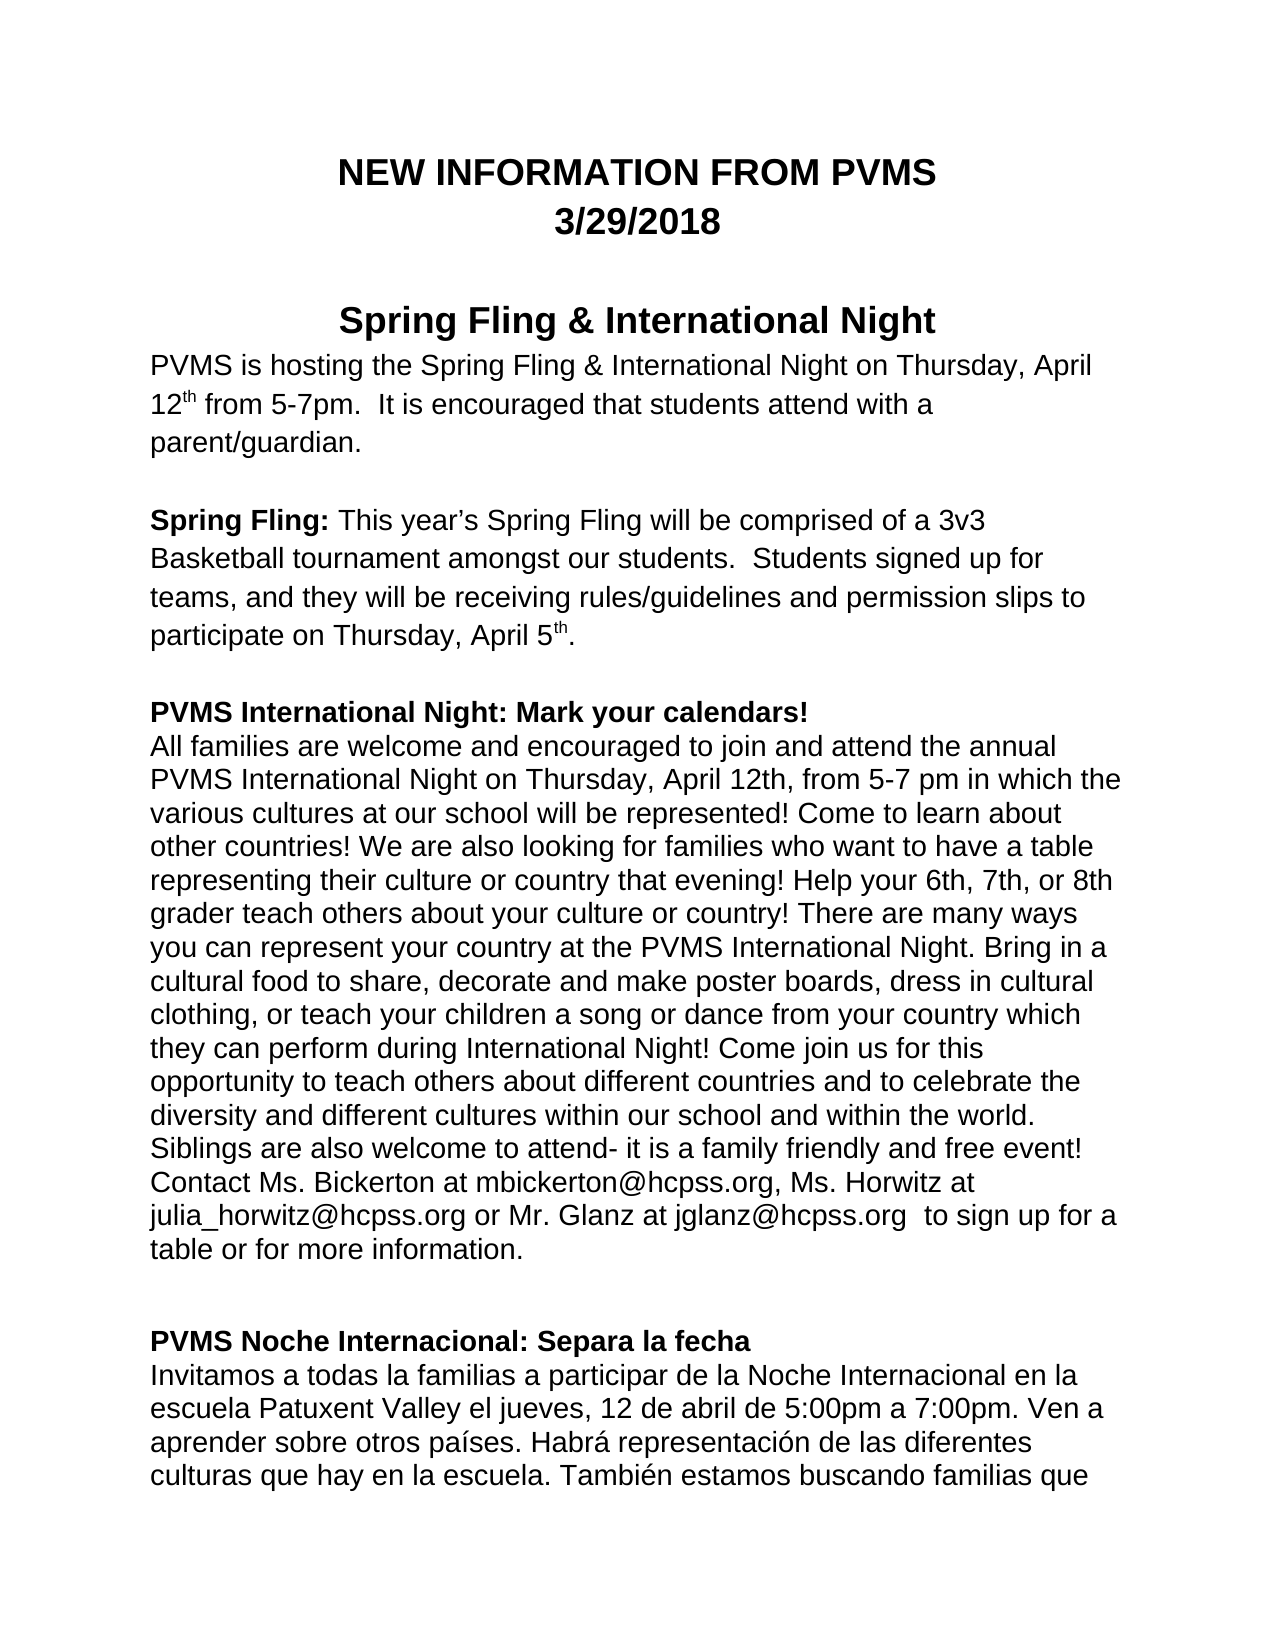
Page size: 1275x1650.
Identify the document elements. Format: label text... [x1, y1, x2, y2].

text Spring Fling & International Night [150, 299, 1125, 342]
text 3/29/2018 [150, 199, 1125, 243]
text Spring Fling: This year’s Spring Fling will be comprised of a 3v3 Basketball tournament amongst our students. Students signed up for teams, and they will be receiving rules/guidelines and permission slips to participate on Thursday, April 5th. [150, 502, 1125, 652]
text PVMS International Night: Mark your calendars! [150, 695, 1125, 729]
text NEW INFORMATION FROM PVMS [150, 150, 1125, 193]
text PVMS Noche Internacional: Separa la fecha [150, 1324, 1125, 1357]
text All families are welcome and encouraged to join and attend the annual PVMS International Night on Thursday, April 12th, from 5-7 pm in which the various cultures at our school will be represented! Come to learn about other countries! We are also looking for families who want to have a table representing their culture or country that evening! Help your 6th, 7th, or 8th grader teach others about your culture or country! There are many ways you can represent your country at the PVMS International Night. Bring in a cultural food to share, decorate and make poster boards, dress in cultural clothing, or teach your children a song or dance from your country which they can perform during International Night! Come join us for this opportunity to teach others about different countries and to celebrate the diversity and different cultures within our school and within the world. Siblings are also welcome to attend- it is a family friendly and free event! Contact Ms. Bickerton at mbickerton@hcpss.org, Ms. Horwitz at julia_horwitz@hcpss.org or Mr. Glanz at jglanz@hcpss.org to sign up for a table or for more information. [150, 729, 1125, 1265]
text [150, 1357, 1125, 1492]
text PVMS is hosting the Spring Fling & International Night on Thursday, April 12th from 5-7pm. It is encouraged that students attend with a parent/guardian. [150, 348, 1125, 459]
